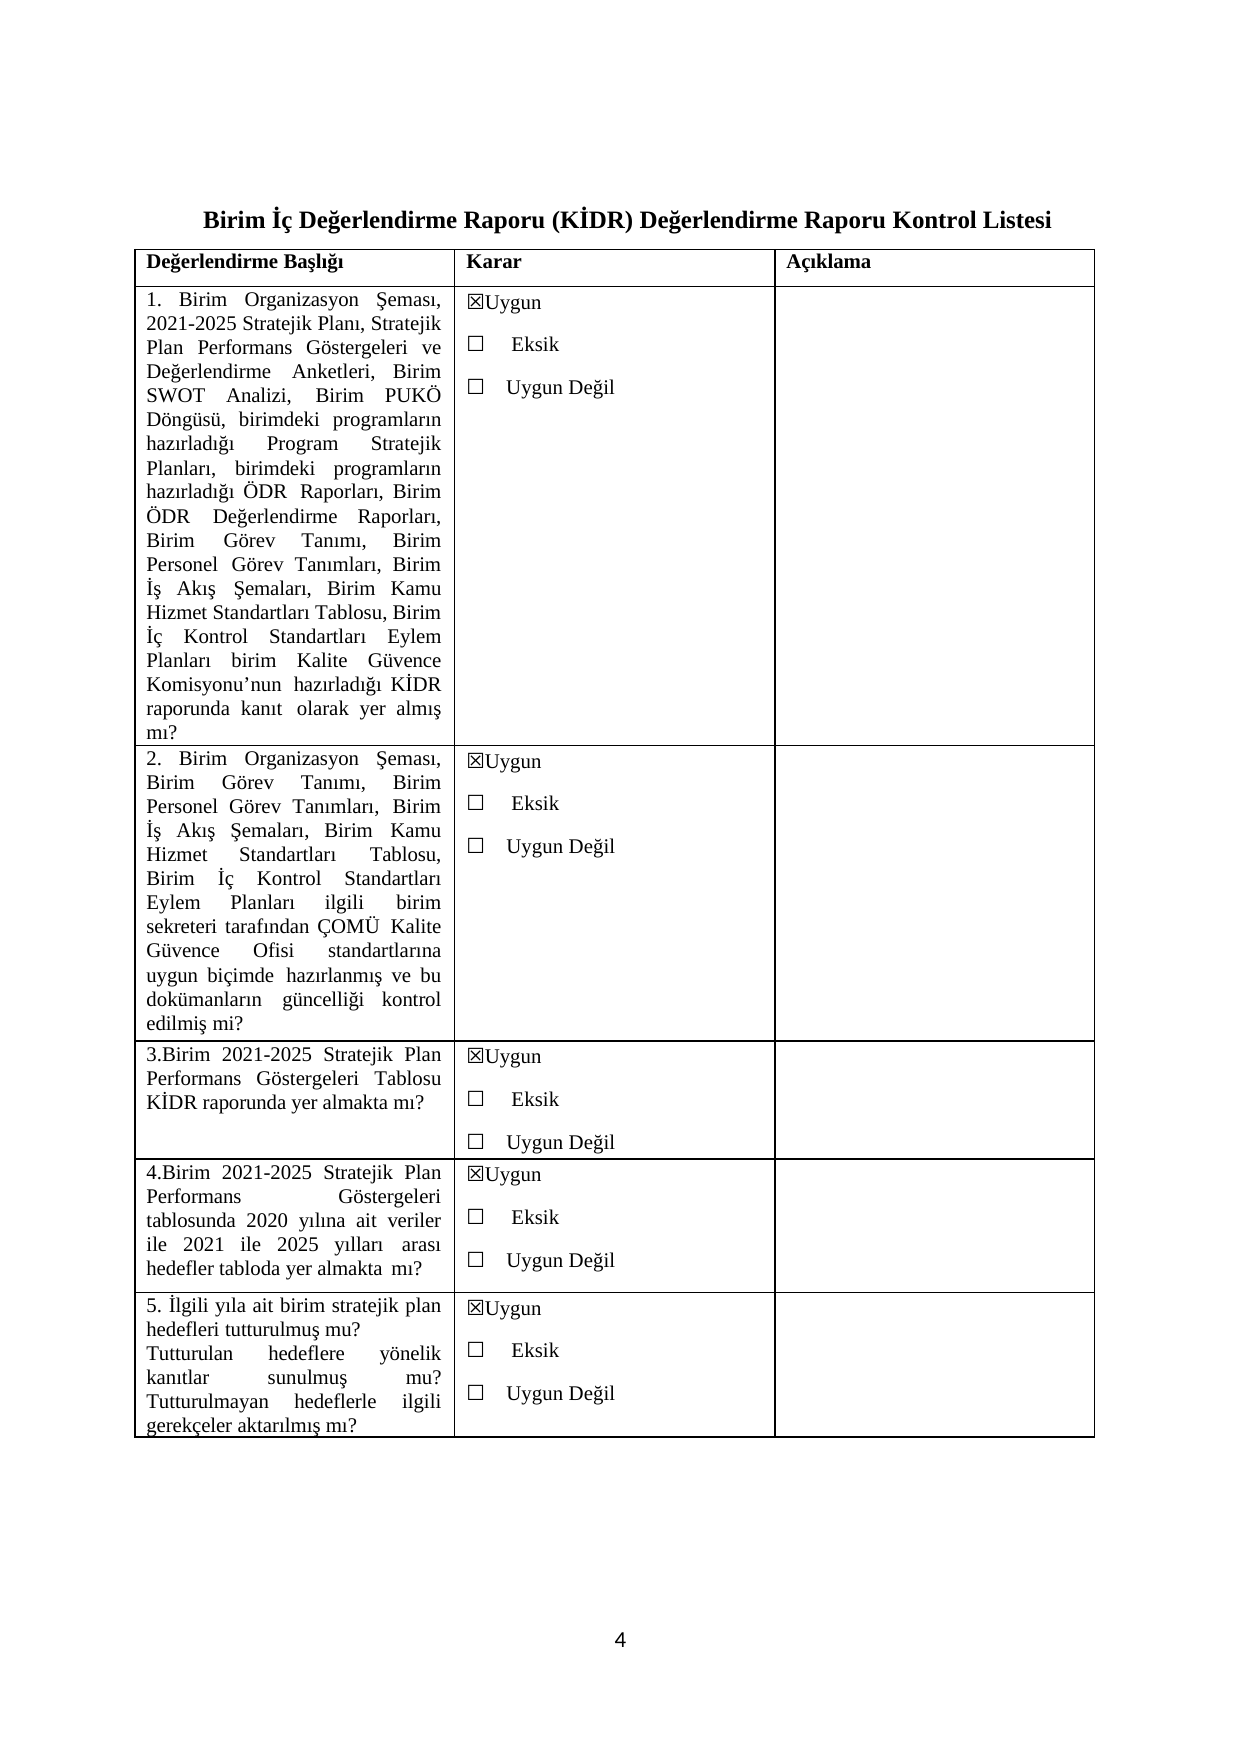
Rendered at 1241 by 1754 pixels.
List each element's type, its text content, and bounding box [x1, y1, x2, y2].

subtitle Birim İç Değerlendirme Raporu (KİDR) Değerlendirme Raporu Kontrol Listesi [147, 206, 1107, 234]
table_header Değerlendirme Başlığı [136, 250, 454, 286]
table_cell ☒Uygun ☐ Eksik ☐ Uygun Değil [455, 287, 774, 745]
table_cell [776, 287, 1094, 745]
table_cell [776, 1042, 1094, 1158]
table_cell [776, 1293, 1094, 1436]
table_cell 1. Birim Organizasyon Şeması, 2021-2025 Stratejik Planı, Stratejik Plan Performans Göstergeleri ve Değerlendirme Anketleri, Birim SWOT Analizi, Birim PUKÖ Döngüsü, birimdeki programların hazırladığı Program Stratejik Planları, birimdeki programların hazırladığı ÖDR Raporları, Birim ÖDR Değerlendirme Raporları, Birim Görev Tanımı, Birim Personel Görev Tanımları, Birim İş Akış Şemaları, Birim Kamu Hizmet Standartları Tablosu, Birim İç Kontrol Standartları Eylem Planları birim Kalite Güvence Komisyonu’nun hazırladığı KİDR raporunda kanıt olarak yer almış mı? [136, 287, 454, 745]
table_cell ☒Uygun ☐ Eksik ☐ Uygun Değil [455, 746, 774, 1040]
table_cell [776, 1160, 1094, 1292]
table_cell ☒Uygun ☐ Eksik ☐ Uygun Değil [455, 1160, 774, 1292]
table_cell ☒Uygun ☐ Eksik ☐ Uygun Değil [455, 1042, 774, 1158]
table_cell 4.Birim 2021-2025 Stratejik Plan Performans Göstergeleri tablosunda 2020 yılına ait veriler ile 2021 ile 2025 yılları arası hedefler tabloda yer almakta mı? [136, 1160, 454, 1292]
table_cell 3.Birim 2021-2025 Stratejik Plan Performans Göstergeleri Tablosu KİDR raporunda yer almakta mı? [136, 1042, 454, 1158]
table_cell 5. İlgili yıla ait birim stratejik plan hedefleri tutturulmuş mu? Tutturulan hedeflere yönelik kanıtlar sunulmuş mu? Tutturulmayan hedeflerle ilgili gerekçeler aktarılmış mı? [136, 1293, 454, 1436]
table_cell ☒Uygun ☐ Eksik ☐ Uygun Değil [455, 1293, 774, 1436]
table_cell 2. Birim Organizasyon Şeması, Birim Görev Tanımı, Birim Personel Görev Tanımları, Birim İş Akış Şemaları, Birim Kamu Hizmet Standartları Tablosu, Birim İç Kontrol Standartları Eylem Planları ilgili birim sekreteri tarafından ÇOMÜ Kalite Güvence Ofisi standartlarına uygun biçimde hazırlanmış ve bu dokümanların güncelliği kontrol edilmiş mi? [136, 746, 454, 1040]
table_header Açıklama [776, 250, 1094, 286]
table_cell [776, 746, 1094, 1040]
table_header Karar [455, 250, 774, 286]
